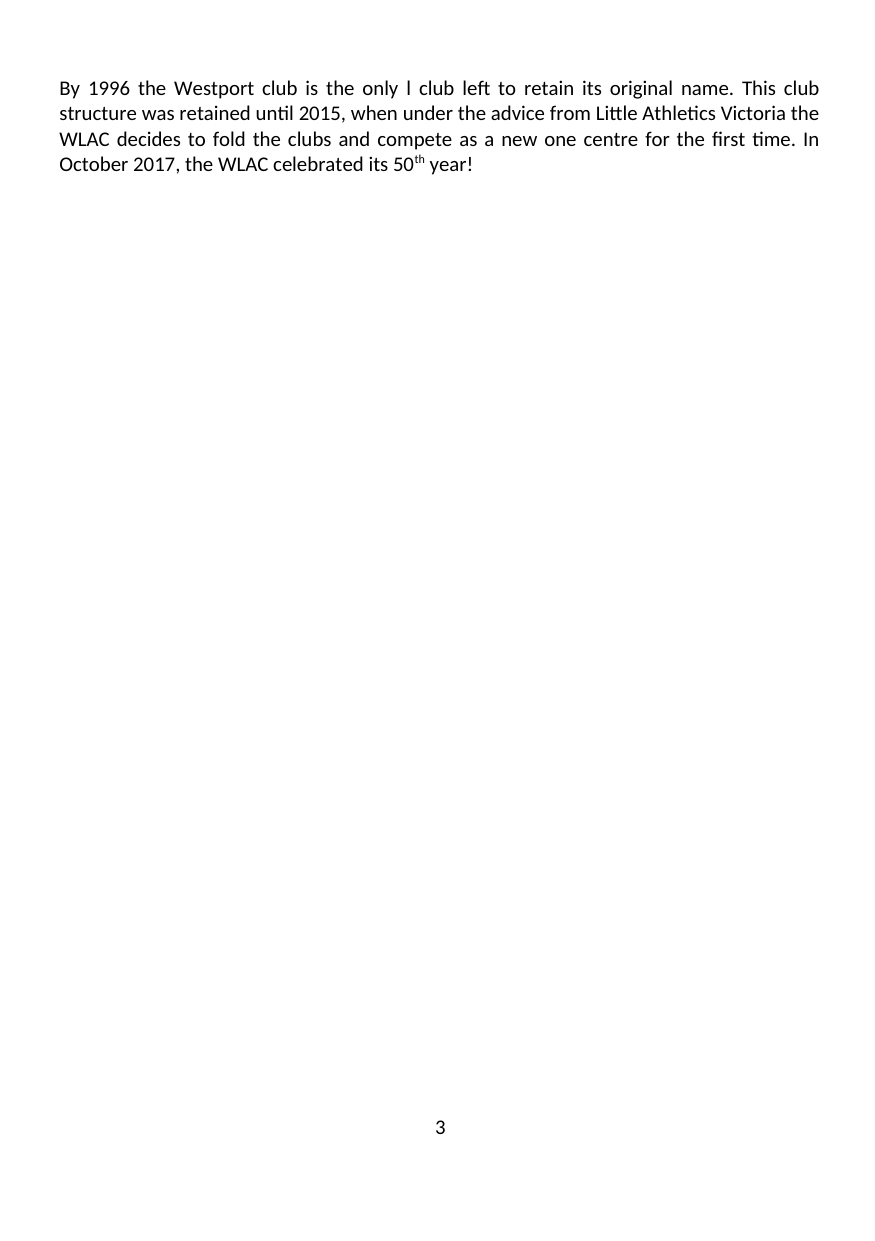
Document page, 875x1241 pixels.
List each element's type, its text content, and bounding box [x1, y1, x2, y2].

text By 1996 the Westport club is the only l club left to retain its original name. This club structure was retained until 2015, when under the advice from Little Athletics Victoria the WLAC decides to fold the clubs and compete as a new one centre for the first time. In October 2017, the WLAC celebrated its 50th year! [59, 75, 821, 177]
